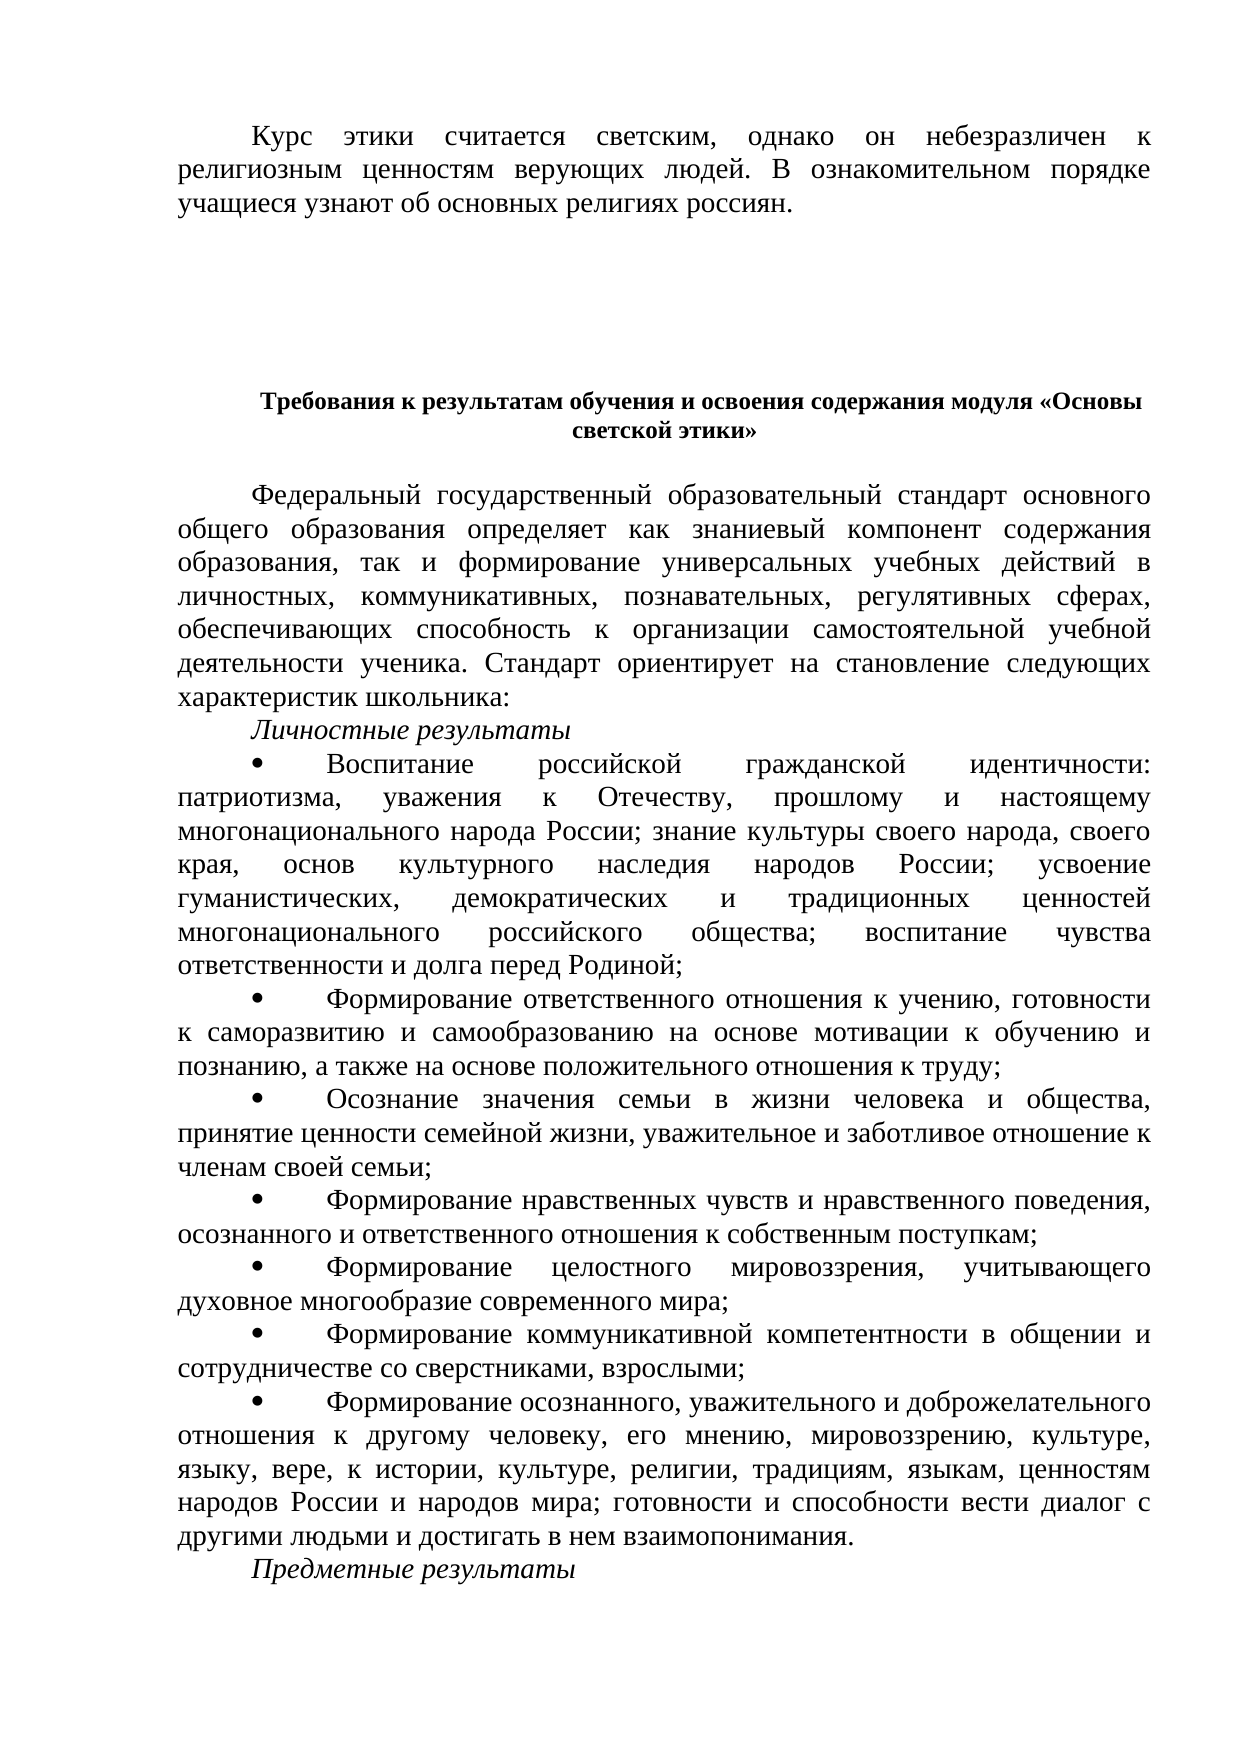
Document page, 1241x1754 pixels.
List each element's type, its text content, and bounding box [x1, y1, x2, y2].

list Формирование ответственного отношения к учению, готовности к саморазвитию и самообразованию на основе мотивации к обучению и познанию, а также на основе положительного отношения к труду; [177, 981, 1152, 1081]
list Формирование целостного мировоззрения, учитывающего духовное многообразие современного мира; [177, 1249, 1152, 1317]
text Предметные результаты [177, 1552, 1152, 1585]
list Формирование коммуникативной компетентности в общении и сотрудничестве со сверстниками, взрослыми; [177, 1317, 1152, 1384]
list Формирование осознанного, уважительного и доброжелательного отношения к другому человеку, его мнению, мировоззрению, культуре, языку, вере, к истории, культуре, религии, традициям, языкам, ценностям народов России и народов мира; готовности и способности вести диалог с другими людьми и достигать в нем взаимопонимания. [177, 1384, 1152, 1552]
list Воспитание российской гражданской идентичности: патриотизма, уважения к Отечеству, прошлому и настоящему многонационального народа России; знание культуры своего народа, своего края, основ культурного наследия народов России; усвоение гуманистических, демократических и традиционных ценностей многонационального российского общества; воспитание чувства ответственности и долга перед Родиной; [177, 746, 1152, 981]
text Федеральный государственный образовательный стандарт основного общего образования определяет как знаниевый компонент содержания образования, так и формирование универсальных учебных действий в личностных, коммуникативных, познавательных, регулятивных сферах, обеспечивающих способность к организации самостоятельной учебной деятельности ученика. Стандарт ориентирует на становление следующих характеристик школьника: [177, 477, 1152, 712]
text Личностные результаты [177, 712, 1152, 746]
text Курс этики считается светским, однако он небезразличен к религиозным ценностям верующих людей. В ознакомительном порядке учащиеся узнают об основных религиях россиян. [177, 118, 1152, 219]
list Формирование нравственных чувств и нравственного поведения, осознанного и ответственного отношения к собственным поступкам; [177, 1182, 1152, 1249]
list Осознание значения семьи в жизни человека и общества, принятие ценности семейной жизни, уважительное и заботливое отношение к членам своей семьи; [177, 1081, 1152, 1182]
text Требования к результатам обучения и освоения содержания модуля «Основы светской этики» [177, 386, 1152, 444]
